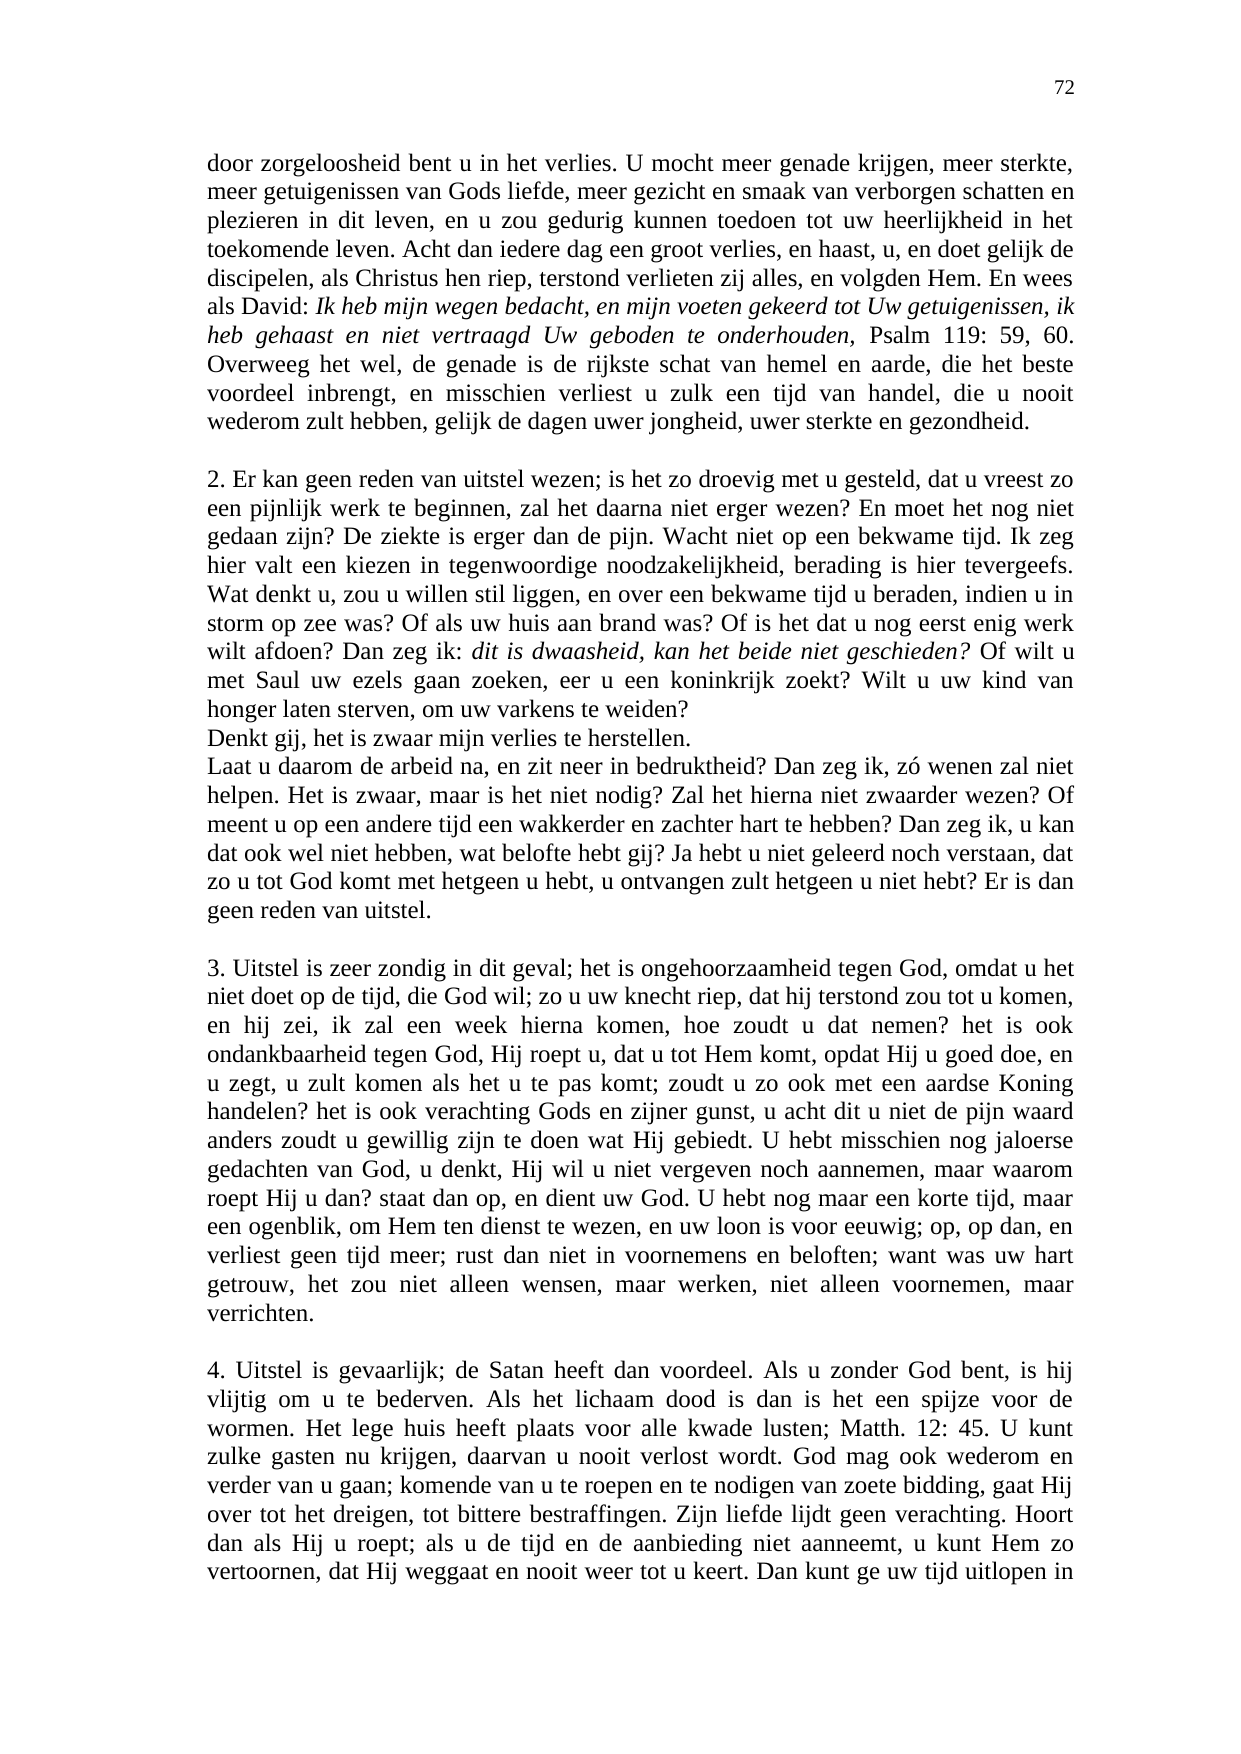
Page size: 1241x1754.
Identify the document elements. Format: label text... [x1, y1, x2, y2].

text Laat u daarom de arbeid na, en zit neer in bedruktheid? Dan zeg ik, zó wenen zal niet helpen. Het is zwaar, maar is het niet nodig? Zal het hierna niet zwaarder wezen? Of meent u op een andere tijd een wakkerder en zachter hart te hebben? Dan zeg ik, u kan dat ook wel niet hebben, wat belofte hebt gij? Ja hebt u niet geleerd noch verstaan, dat zo u tot God komt met hetgeen u hebt, u ontvangen zult hetgeen u niet hebt? Er is dan geen reden van uitstel. [207, 751, 1075, 924]
text Denkt gij, het is zwaar mijn verlies te herstellen. [207, 723, 1075, 751]
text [207, 148, 1075, 435]
text 2. Er kan geen reden van uitstel wezen; is het zo droevig met u gesteld, dat u vreest zo een pijnlijk werk te beginnen, zal het daarna niet erger wezen? En moet het nog niet gedaan zijn? De ziekte is erger dan de pijn. Wacht niet op een bekwame tijd. Ik zeg hier valt een kiezen in tegenwoordige noodzakelijkheid, berading is hier tevergeefs. Wat denkt u, zou u willen stil liggen, en over een bekwame tijd u beraden, indien u in storm op zee was? Of als uw huis aan brand was? Of is het dat u nog eerst enig werk wilt afdoen? Dan zeg ik: dit is dwaasheid, kan het beide niet geschieden? Of wilt u met Saul uw ezels gaan zoeken, eer u een koninkrijk zoekt? Wilt u uw kind van honger laten sterven, om uw varkens te weiden? [207, 464, 1075, 723]
text 3. Uitstel is zeer zondig in dit geval; het is ongehoorzaamheid tegen God, omdat u het niet doet op de tijd, die God wil; zo u uw knecht riep, dat hij terstond zou tot u komen, en hij zei, ik zal een week hierna komen, hoe zoudt u dat nemen? het is ook ondankbaarheid tegen God, Hij roept u, dat u tot Hem komt, opdat Hij u goed doe, en u zegt, u zult komen als het u te pas komt; zoudt u zo ook met een aardse Koning handelen? het is ook verachting Gods en zijner gunst, u acht dit u niet de pijn waard anders zoudt u gewillig zijn te doen wat Hij gebiedt. U hebt misschien nog jaloerse gedachten van God, u denkt, Hij wil u niet vergeven noch aannemen, maar waarom roept Hij u dan? staat dan op, en dient uw God. U hebt nog maar een korte tijd, maar een ogenblik, om Hem ten dienst te wezen, en uw loon is voor eeuwig; op, op dan, en verliest geen tijd meer; rust dan niet in voornemens en beloften; want was uw hart getrouw, het zou niet alleen wensen, maar werken, niet alleen voornemen, maar verrichten. [207, 953, 1075, 1326]
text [207, 1355, 1075, 1585]
